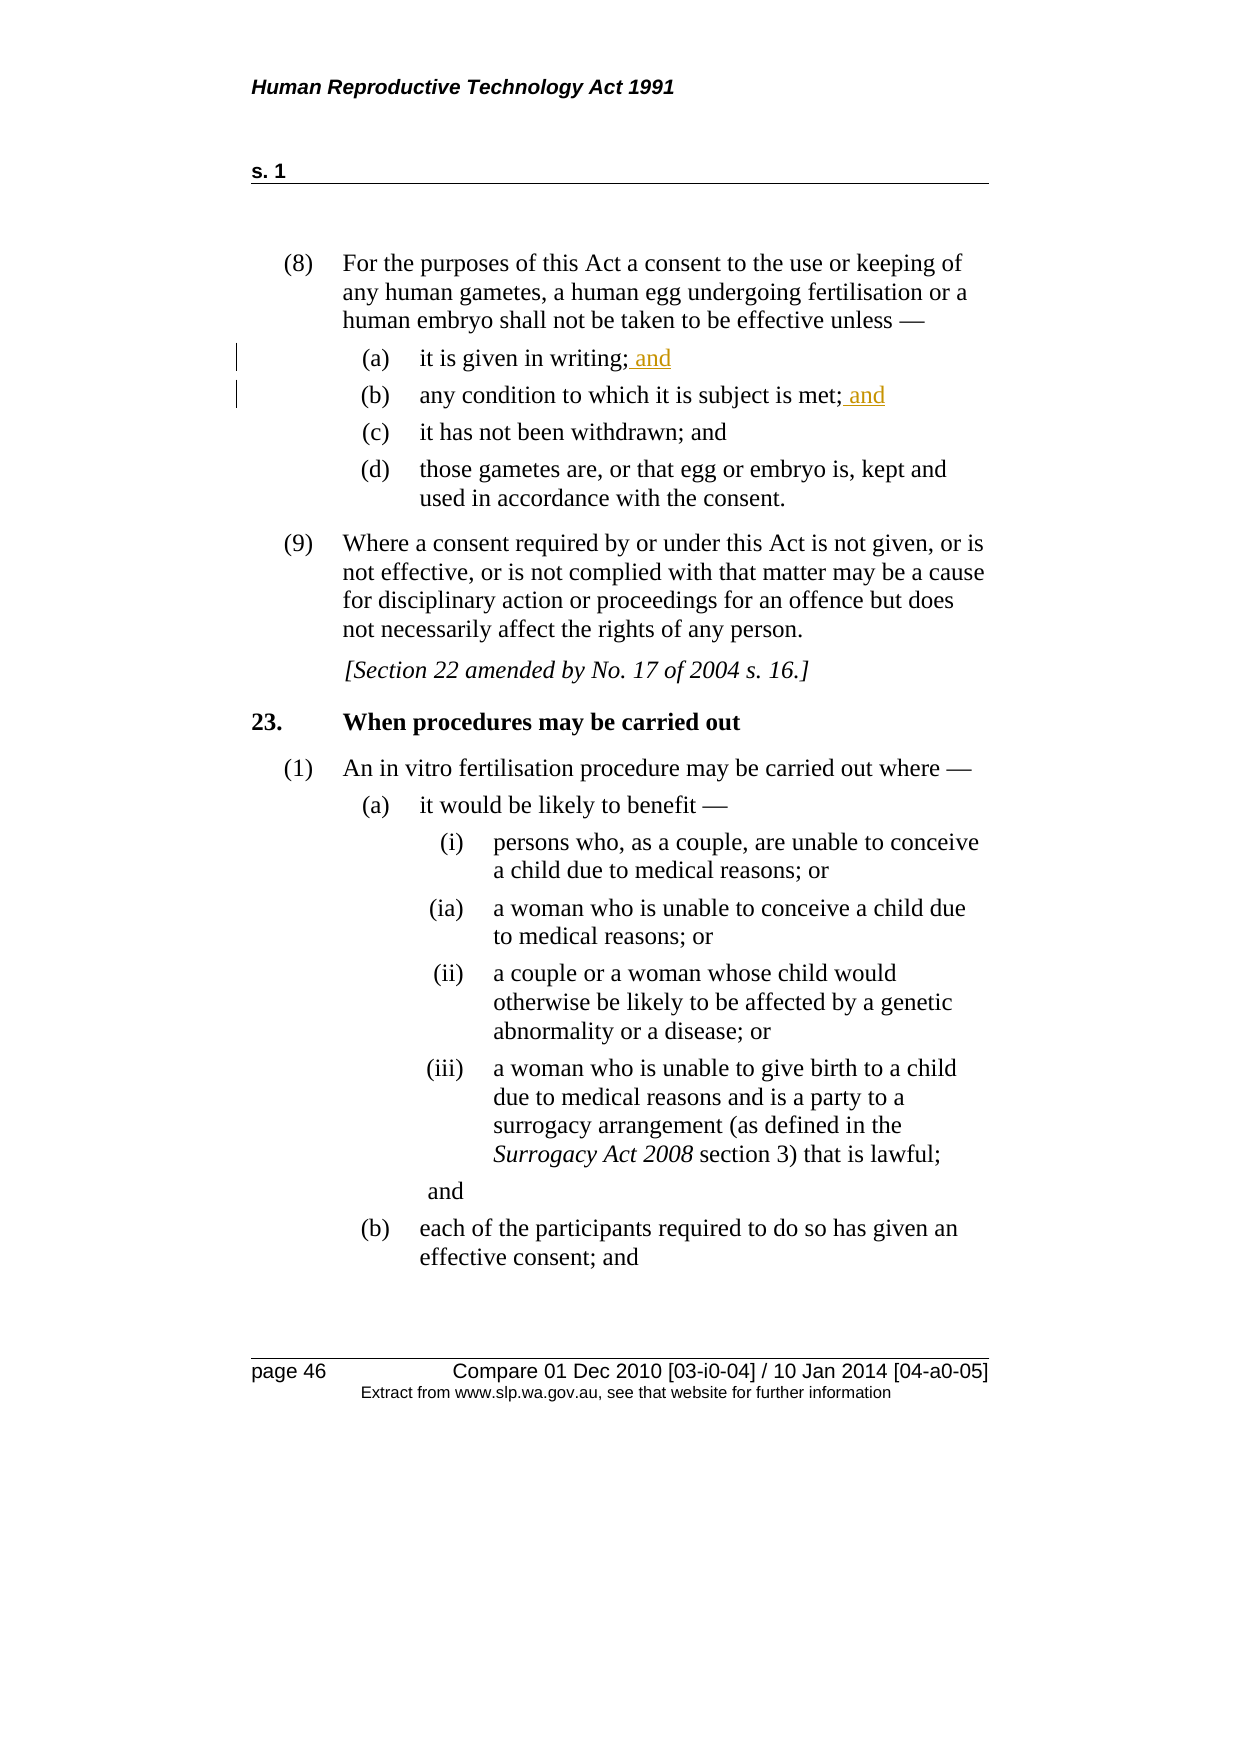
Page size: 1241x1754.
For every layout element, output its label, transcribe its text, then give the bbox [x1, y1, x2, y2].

text (b) each of the participants required to do so has given an effective consent; and [251, 1213, 989, 1271]
text (ia) a woman who is unable to conceive a child due to medical reasons; or [251, 893, 989, 950]
text (a) it is given in writing; [251, 343, 989, 371]
text (i) persons who, as a couple, are unable to conceive a child due to medical reasons; or [251, 827, 989, 884]
text and [251, 1176, 989, 1205]
text (c) it has not been withdrawn; and [251, 417, 989, 446]
subtitle 23. When procedures may be carried out [251, 707, 989, 736]
text [Section 22 amended by No. 17 of 2004 s. 16.] [251, 656, 989, 684]
text (ii) a couple or a woman whose child would otherwise be likely to be affected by a genetic abnormality or a disease; or [251, 958, 989, 1045]
text (d) those gametes are, or that egg or embryo is, kept and used in accordance with the consent. [251, 454, 989, 511]
text (b) any condition to which it is subject is met; [251, 380, 989, 408]
text (iii) a woman who is unable to give birth to a child due to medical reasons and is a party to a surrogacy arrangement (as defined in the Surrogacy Act 2008 section 3) that is lawful; [251, 1053, 989, 1168]
text (9) Where a consent required by or under this Act is not given, or is not effective, or is not complied with that matter may be a cause for disciplinary action or proceedings for an offence but does not necessarily affect the rights of any person. [251, 528, 989, 643]
text (a) it would be likely to benefit — [251, 790, 989, 818]
text (1) An in vitro fertilisation procedure may be carried out where — [251, 753, 989, 781]
text (8) For the purposes of this Act a consent to the use or keeping of any human gametes, a human egg undergoing fertilisation or a human embryo shall not be taken to be effective unless — [251, 248, 989, 334]
